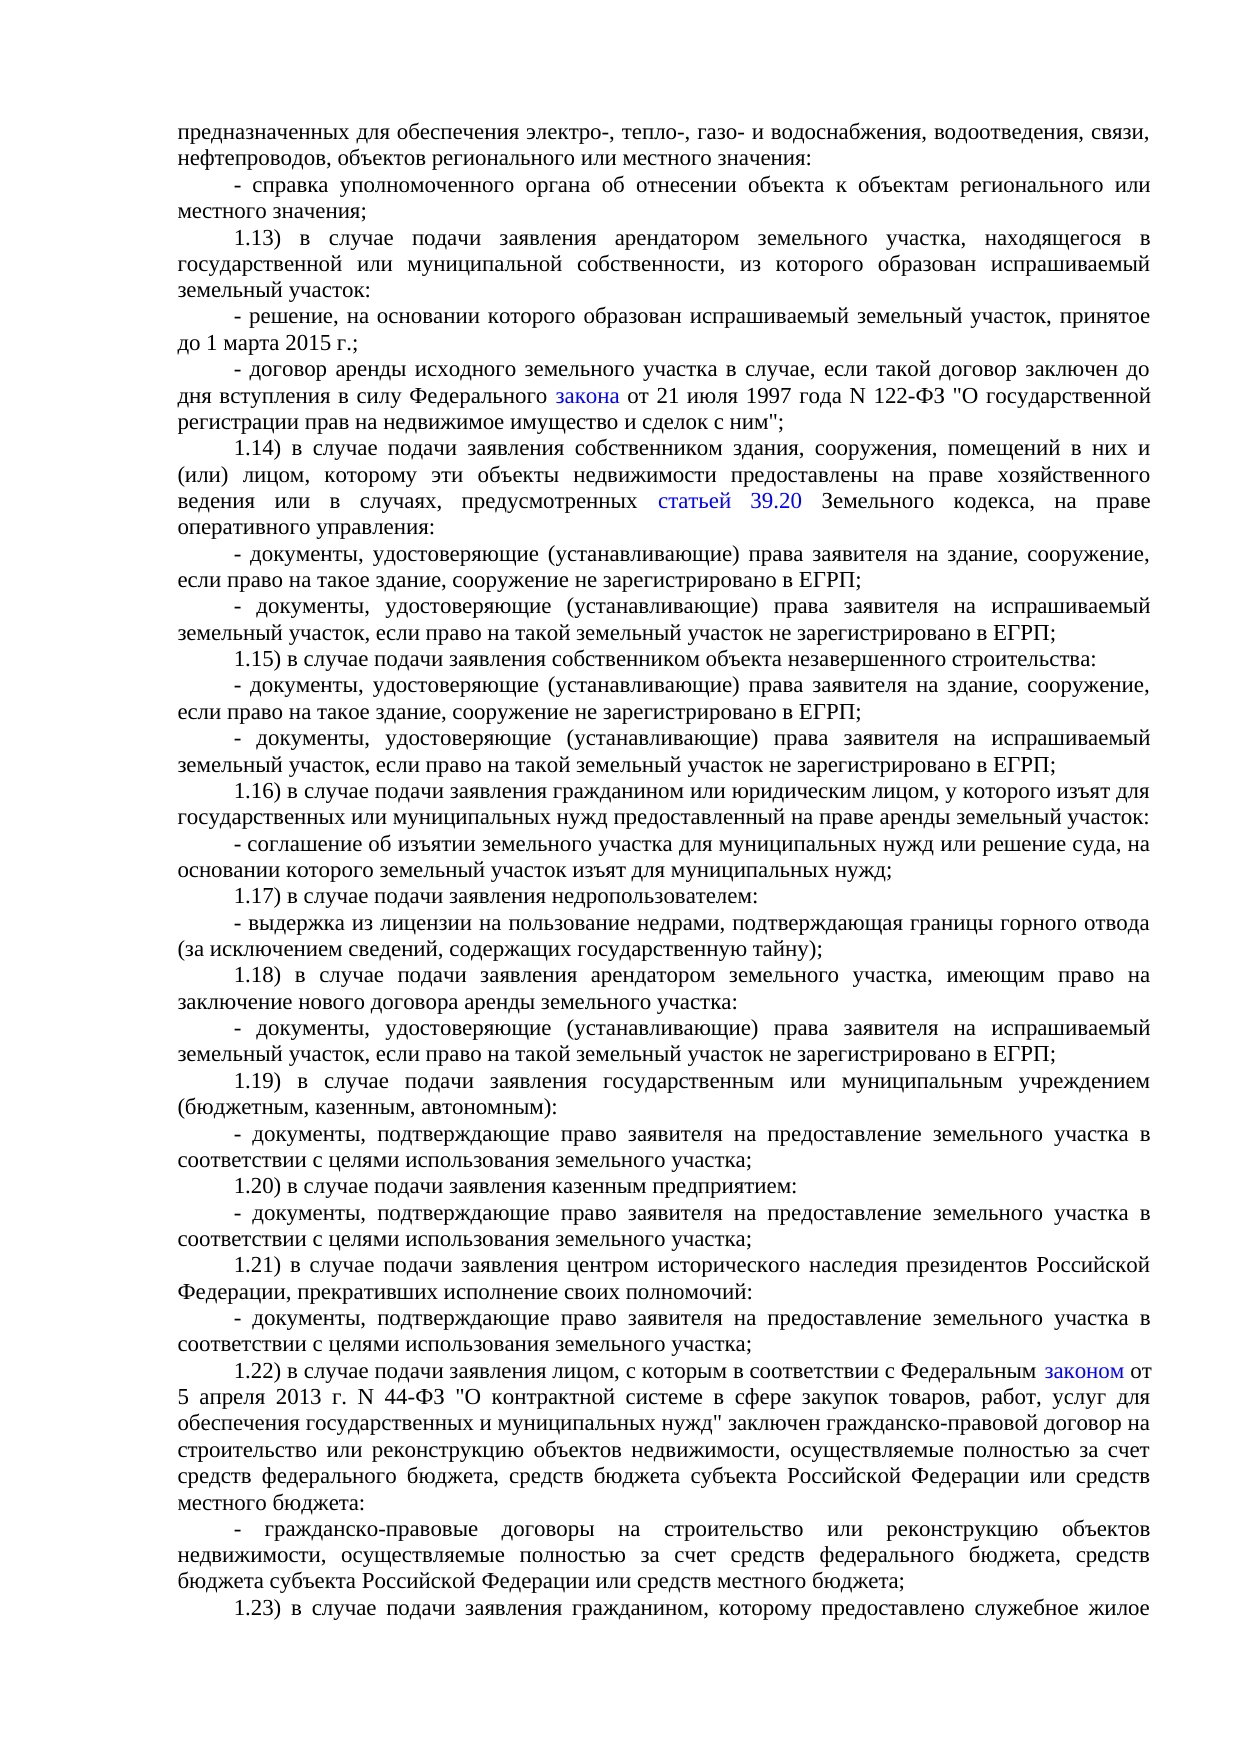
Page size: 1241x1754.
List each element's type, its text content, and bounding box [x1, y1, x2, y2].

text - документы, удостоверяющие (устанавливающие) права заявителя на здание, сооружение, если право на такое здание, сооружение не зарегистрировано в ЕГРП; [177, 672, 1152, 724]
text - документы, подтверждающие право заявителя на предоставление земельного участка в соответствии с целями использования земельного участка; [177, 1119, 1152, 1172]
text 1.16) в случае подачи заявления гражданином или юридическим лицом, у которого изъят для государственных или муниципальных нужд предоставленный на праве аренды земельный участок: [177, 777, 1152, 830]
text - документы, удостоверяющие (устанавливающие) права заявителя на испрашиваемый земельный участок, если право на такой земельный участок не зарегистрировано в ЕГРП; [177, 724, 1152, 777]
text - гражданско-правовые договоры на строительство или реконструкцию объектов недвижимости, осуществляемые полностью за счет средств федерального бюджета, средств бюджета субъекта Российской Федерации или средств местного бюджета; [177, 1515, 1152, 1594]
text - документы, подтверждающие право заявителя на предоставление земельного участка в соответствии с целями использования земельного участка; [177, 1199, 1152, 1251]
text 1.14) в случае подачи заявления собственником здания, сооружения, помещений в них и (или) лицом, которому эти объекты недвижимости предоставлены на праве хозяйственного ведения или в случаях, предусмотренных статьей 39.20 Земельного кодекса, на праве оперативного управления: [177, 434, 1152, 540]
text 1.21) в случае подачи заявления центром исторического наследия президентов Российской Федерации, прекративших исполнение своих полномочий: [177, 1251, 1152, 1304]
text 1.18) в случае подачи заявления арендатором земельного участка, имеющим право на заключение нового договора аренды земельного участка: [177, 961, 1152, 1014]
text 1.20) в случае подачи заявления казенным предприятием: [177, 1172, 1152, 1199]
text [177, 1594, 1152, 1620]
text - выдержка из лицензии на пользование недрами, подтверждающая границы горного отвода (за исключением сведений, содержащих государственную тайну); [177, 909, 1152, 961]
text 1.22) в случае подачи заявления лицом, с которым в соответствии с Федеральным законом от 5 апреля . N 44-ФЗ "О контрактной системе в сфере закупок товаров, работ, услуг для обеспечения государственных и муниципальных нужд" заключен гражданско-правовой договор на строительство или реконструкцию объектов недвижимости, осуществляемые полностью за счет средств федерального бюджета, средств бюджета субъекта Российской Федерации или средств местного бюджета: [177, 1357, 1152, 1515]
text - документы, удостоверяющие (устанавливающие) права заявителя на испрашиваемый земельный участок, если право на такой земельный участок не зарегистрировано в ЕГРП; [177, 1014, 1152, 1067]
text 1.13) в случае подачи заявления арендатором земельного участка, находящегося в государственной или муниципальной собственности, из которого образован испрашиваемый земельный участок: [177, 223, 1152, 303]
text - документы, удостоверяющие (устанавливающие) права заявителя на испрашиваемый земельный участок, если право на такой земельный участок не зарегистрировано в ЕГРП; [177, 592, 1152, 645]
text - решение, на основании которого образован испрашиваемый земельный участок, принятое до 1 марта .; [177, 303, 1152, 355]
text - справка уполномоченного органа об отнесении объекта к объектам регионального или местного значения; [177, 171, 1152, 223]
text - документы, подтверждающие право заявителя на предоставление земельного участка в соответствии с целями использования земельного участка; [177, 1304, 1152, 1357]
text 1.19) в случае подачи заявления государственным или муниципальным учреждением (бюджетным, казенным, автономным): [177, 1067, 1152, 1119]
text - договор аренды исходного земельного участка в случае, если такой договор заключен до дня вступления в силу Федерального закона от 21 июля 1997 года N 122-ФЗ "О государственной регистрации прав на недвижимое имущество и сделок с ним"; [177, 355, 1152, 434]
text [177, 118, 1152, 171]
text - соглашение об изъятии земельного участка для муниципальных нужд или решение суда, на основании которого земельный участок изъят для муниципальных нужд; [177, 830, 1152, 882]
text - документы, удостоверяющие (устанавливающие) права заявителя на здание, сооружение, если право на такое здание, сооружение не зарегистрировано в ЕГРП; [177, 540, 1152, 592]
text 1.17) в случае подачи заявления недропользователем: [177, 882, 1152, 909]
text 1.15) в случае подачи заявления собственником объекта незавершенного строительства: [177, 645, 1152, 672]
